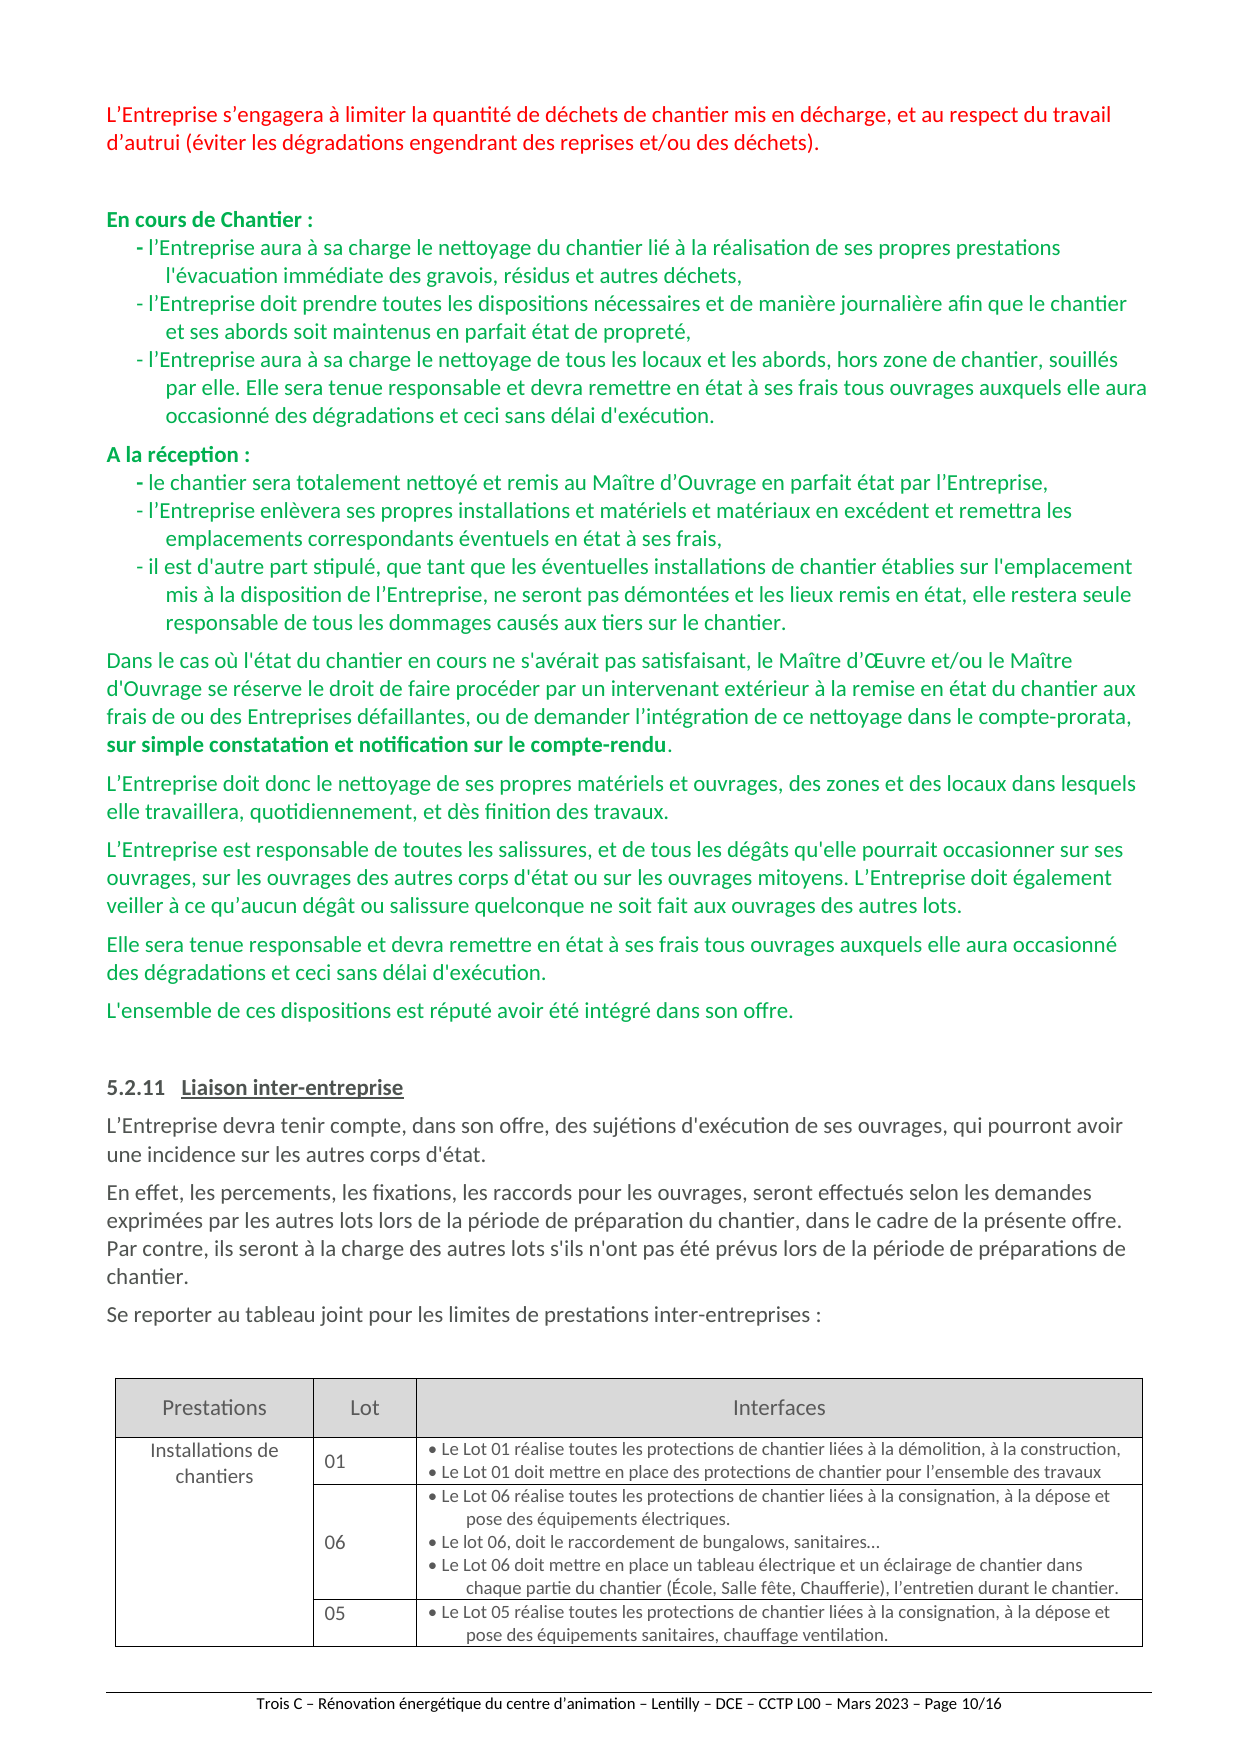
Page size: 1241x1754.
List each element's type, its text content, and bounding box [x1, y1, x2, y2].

text - l’Entreprise doit prendre toutes les dispositions nécessaires et de manière journalière afin que le chantier et ses abords soit maintenus en parfait état de propreté, [136, 289, 1152, 345]
text Se reporter au tableau joint pour les limites de prestations inter-entreprises : [106, 1301, 1152, 1329]
text L’Entreprise s’engagera à limiter la quantité de déchets de chantier mis en décharge, et au respect du travail d’autrui (éviter les dégradations engendrant des reprises et/ou des déchets). [106, 100, 1152, 156]
table_cell 05 [314, 1600, 416, 1646]
text - il est d'autre part stipulé, que tant que les éventuelles installations de chantier établies sur l'emplacement mis à la disposition de l’Entreprise, ne seront pas démontées et les lieux remis en état, elle restera seule responsable de tous les dommages causés aux tiers sur le chantier. [136, 552, 1152, 636]
table_cell 06 [314, 1485, 416, 1599]
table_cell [417, 1600, 1142, 1646]
text - l’Entreprise enlèvera ses propres installations et matériels et matériaux en excédent et remettra les emplacements correspondants éventuels en état à ses frais, [136, 496, 1152, 552]
table_cell • Le Lot 06 réalise toutes les protections de chantier liées à la consignation, à la dépose et pose des équipements électriques. • Le lot 06, doit le raccordement de bungalows, sanitaires… • Le Lot 06 doit mettre en place un tableau électrique et un éclairage de chantier dans chaque partie du chantier (École, Salle fête, Chaufferie), l’entretien durant le chantier. [417, 1485, 1142, 1599]
table_cell Installations de chantiers [116, 1438, 313, 1646]
text - l’Entreprise aura à sa charge le nettoyage du chantier lié à la réalisation de ses propres prestations l'évacuation immédiate des gravois, résidus et autres déchets, [136, 233, 1152, 289]
text Dans le cas où l'état du chantier en cours ne s'avérait pas satisfaisant, le Maître d’Œuvre et/ou le Maître d'Ouvrage se réserve le droit de faire procéder par un intervenant extérieur à la remise en état du chantier aux frais de ou des Entreprises défaillantes, ou de demander l’intégration de ce nettoyage dans le compte-prorata, sur simple constatation et notification sur le compte-rendu. [106, 646, 1152, 758]
text L’Entreprise est responsable de toutes les salissures, et de tous les dégâts qu'elle pourrait occasionner sur ses ouvrages, sur les ouvrages des autres corps d'état ou sur les ouvrages mitoyens. L’Entreprise doit également veiller à ce qu’aucun dégât ou salissure quelconque ne soit fait aux ouvrages des autres lots. [106, 835, 1152, 919]
subtitle Liaison inter-entreprise [106, 1073, 1152, 1101]
text L’Entreprise doit donc le nettoyage de ses propres matériels et ouvrages, des zones et des locaux dans lesquels elle travaillera, quotidiennement, et dès finition des travaux. [106, 769, 1152, 825]
text - l’Entreprise aura à sa charge le nettoyage de tous les locaux et les abords, hors zone de chantier, souillés par elle. Elle sera tenue responsable et devra remettre en état à ses frais tous ouvrages auxquels elle aura occasionné des dégradations et ceci sans délai d'exécution. [136, 345, 1152, 429]
table_cell • Le Lot 01 réalise toutes les protections de chantier liées à la démolition, à la construction, • Le Lot 01 doit mettre en place des protections de chantier pour l’ensemble des travaux [417, 1438, 1142, 1483]
text En cours de Chantier : [106, 205, 1152, 233]
text Elle sera tenue responsable et devra remettre en état à ses frais tous ouvrages auxquels elle aura occasionné des dégradations et ceci sans délai d'exécution. [106, 930, 1152, 986]
table_header Interfaces [417, 1379, 1142, 1437]
text L’Entreprise devra tenir compte, dans son offre, des sujétions d'exécution de ses ouvrages, qui pourront avoir une incidence sur les autres corps d'état. [106, 1112, 1152, 1168]
text - le chantier sera totalement nettoyé et remis au Maître d’Ouvrage en parfait état par l’Entreprise, [136, 468, 1152, 496]
table_cell 01 [314, 1438, 416, 1483]
table_header Prestations [116, 1379, 313, 1437]
text L'ensemble de ces dispositions est réputé avoir été intégré dans son offre. [106, 996, 1152, 1024]
table_header Lot [314, 1379, 416, 1437]
text En effet, les percements, les fixations, les raccords pour les ouvrages, seront effectués selon les demandes exprimées par les autres lots lors de la période de préparation du chantier, dans le cadre de la présente offre. Par contre, ils seront à la charge des autres lots s'ils n'ont pas été prévus lors de la période de préparations de chantier. [106, 1178, 1152, 1290]
text A la réception : [106, 440, 1152, 468]
